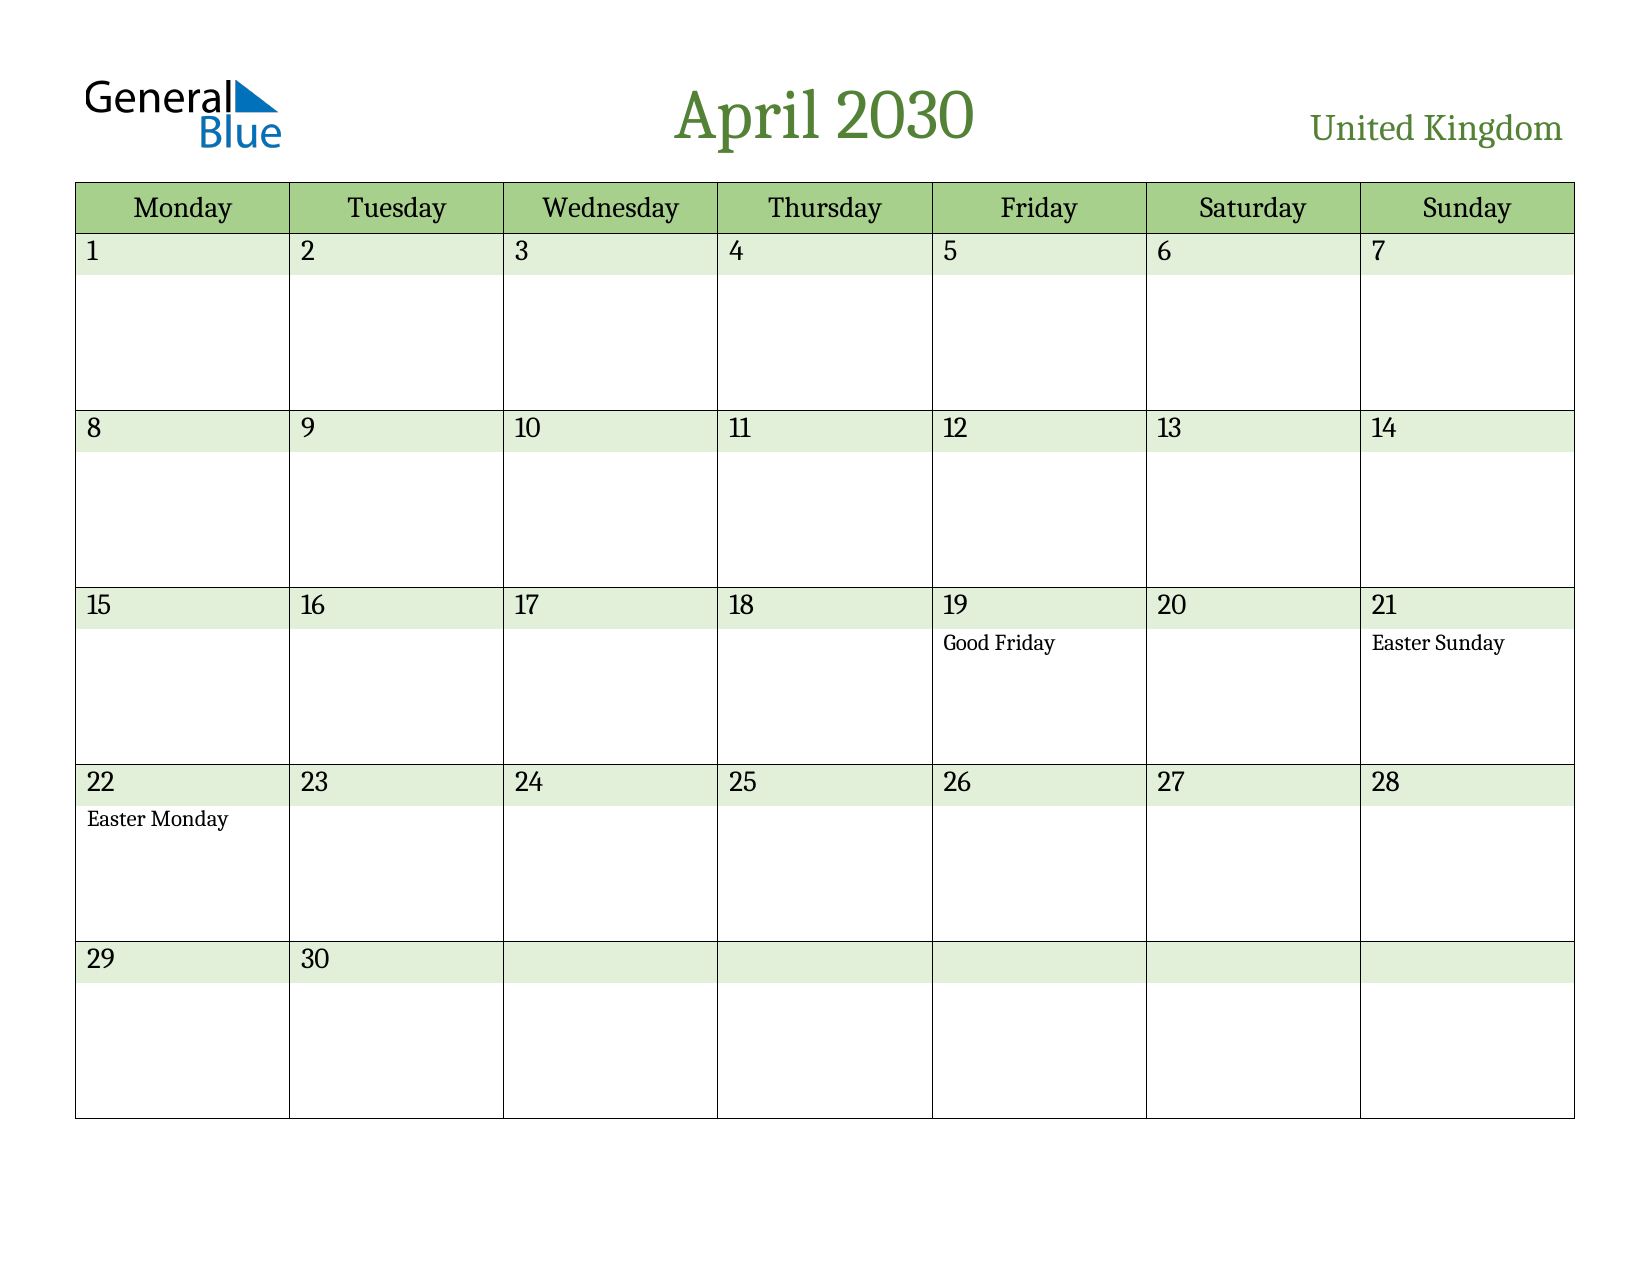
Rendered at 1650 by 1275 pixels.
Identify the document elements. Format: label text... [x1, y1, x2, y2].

table_cell 29 [76, 942, 289, 983]
table_cell Easter Monday [76, 806, 289, 941]
table_cell 13 [1147, 411, 1360, 452]
table_cell [718, 942, 932, 983]
table_cell 16 [290, 588, 503, 629]
table_cell [933, 983, 1146, 1118]
table_cell 21 [1361, 588, 1574, 629]
table_cell [718, 983, 932, 1118]
table_cell [290, 806, 503, 941]
table_cell [76, 452, 289, 587]
table_cell [1147, 275, 1360, 410]
table_cell [76, 983, 289, 1118]
table_cell 11 [718, 411, 932, 452]
table_cell [504, 983, 717, 1118]
table_cell [1361, 942, 1574, 983]
table_cell [290, 983, 503, 1118]
table_cell 3 [504, 234, 717, 275]
table_header [76, 75, 503, 182]
table_cell [504, 452, 717, 587]
table_cell [1147, 942, 1360, 983]
table_cell 22 [76, 765, 289, 806]
table_cell 27 [1147, 765, 1360, 806]
table_cell 12 [933, 411, 1146, 452]
table_cell Good Friday [933, 629, 1146, 764]
table_cell 9 [290, 411, 503, 452]
table_cell [290, 452, 503, 587]
table_cell [1361, 452, 1574, 587]
table_cell [933, 275, 1146, 410]
table_cell 25 [718, 765, 932, 806]
table_cell 26 [933, 765, 1146, 806]
table_cell [504, 275, 717, 410]
table_cell Wednesday [504, 183, 717, 233]
table_cell Monday [76, 183, 289, 233]
table_cell [1147, 983, 1360, 1118]
table_cell 7 [1361, 234, 1574, 275]
table_cell [718, 452, 932, 587]
table_cell [504, 942, 717, 983]
table_cell 5 [933, 234, 1146, 275]
table_cell 23 [290, 765, 503, 806]
table_cell Tuesday [290, 183, 503, 233]
table_cell [76, 629, 289, 764]
table_cell 14 [1361, 411, 1574, 452]
table_cell [718, 275, 932, 410]
table_cell [76, 275, 289, 410]
table_cell 20 [1147, 588, 1360, 629]
table_cell 4 [718, 234, 932, 275]
table_header United Kingdom [1146, 75, 1574, 182]
table_cell [933, 806, 1146, 941]
table_cell Easter Sunday [1361, 629, 1574, 764]
table_cell Thursday [718, 183, 932, 233]
table_cell [1361, 983, 1574, 1118]
table_cell Saturday [1147, 183, 1360, 233]
table_cell [290, 629, 503, 764]
table_cell [1147, 806, 1360, 941]
table_cell [1147, 629, 1360, 764]
table_cell 6 [1147, 234, 1360, 275]
table_cell Friday [933, 183, 1146, 233]
table_cell [504, 629, 717, 764]
table_cell [933, 452, 1146, 587]
table_cell [1147, 452, 1360, 587]
table_cell [718, 806, 932, 941]
table_cell Sunday [1361, 183, 1574, 233]
table_cell 2 [290, 234, 503, 275]
table_cell 19 [933, 588, 1146, 629]
table_cell 8 [76, 411, 289, 452]
table_header April 2030 [504, 75, 1146, 182]
table_cell 15 [76, 588, 289, 629]
table_cell 24 [504, 765, 717, 806]
table_cell [1361, 275, 1574, 410]
table_cell [290, 275, 503, 410]
table_cell 10 [504, 411, 717, 452]
table_cell [1361, 806, 1574, 941]
picture [86, 80, 281, 148]
table_cell 17 [504, 588, 717, 629]
table_cell 18 [718, 588, 932, 629]
table_cell 30 [290, 942, 503, 983]
table_cell [504, 806, 717, 941]
table_cell 28 [1361, 765, 1574, 806]
table_cell 1 [76, 234, 289, 275]
table_cell [718, 629, 932, 764]
table_cell [933, 942, 1146, 983]
